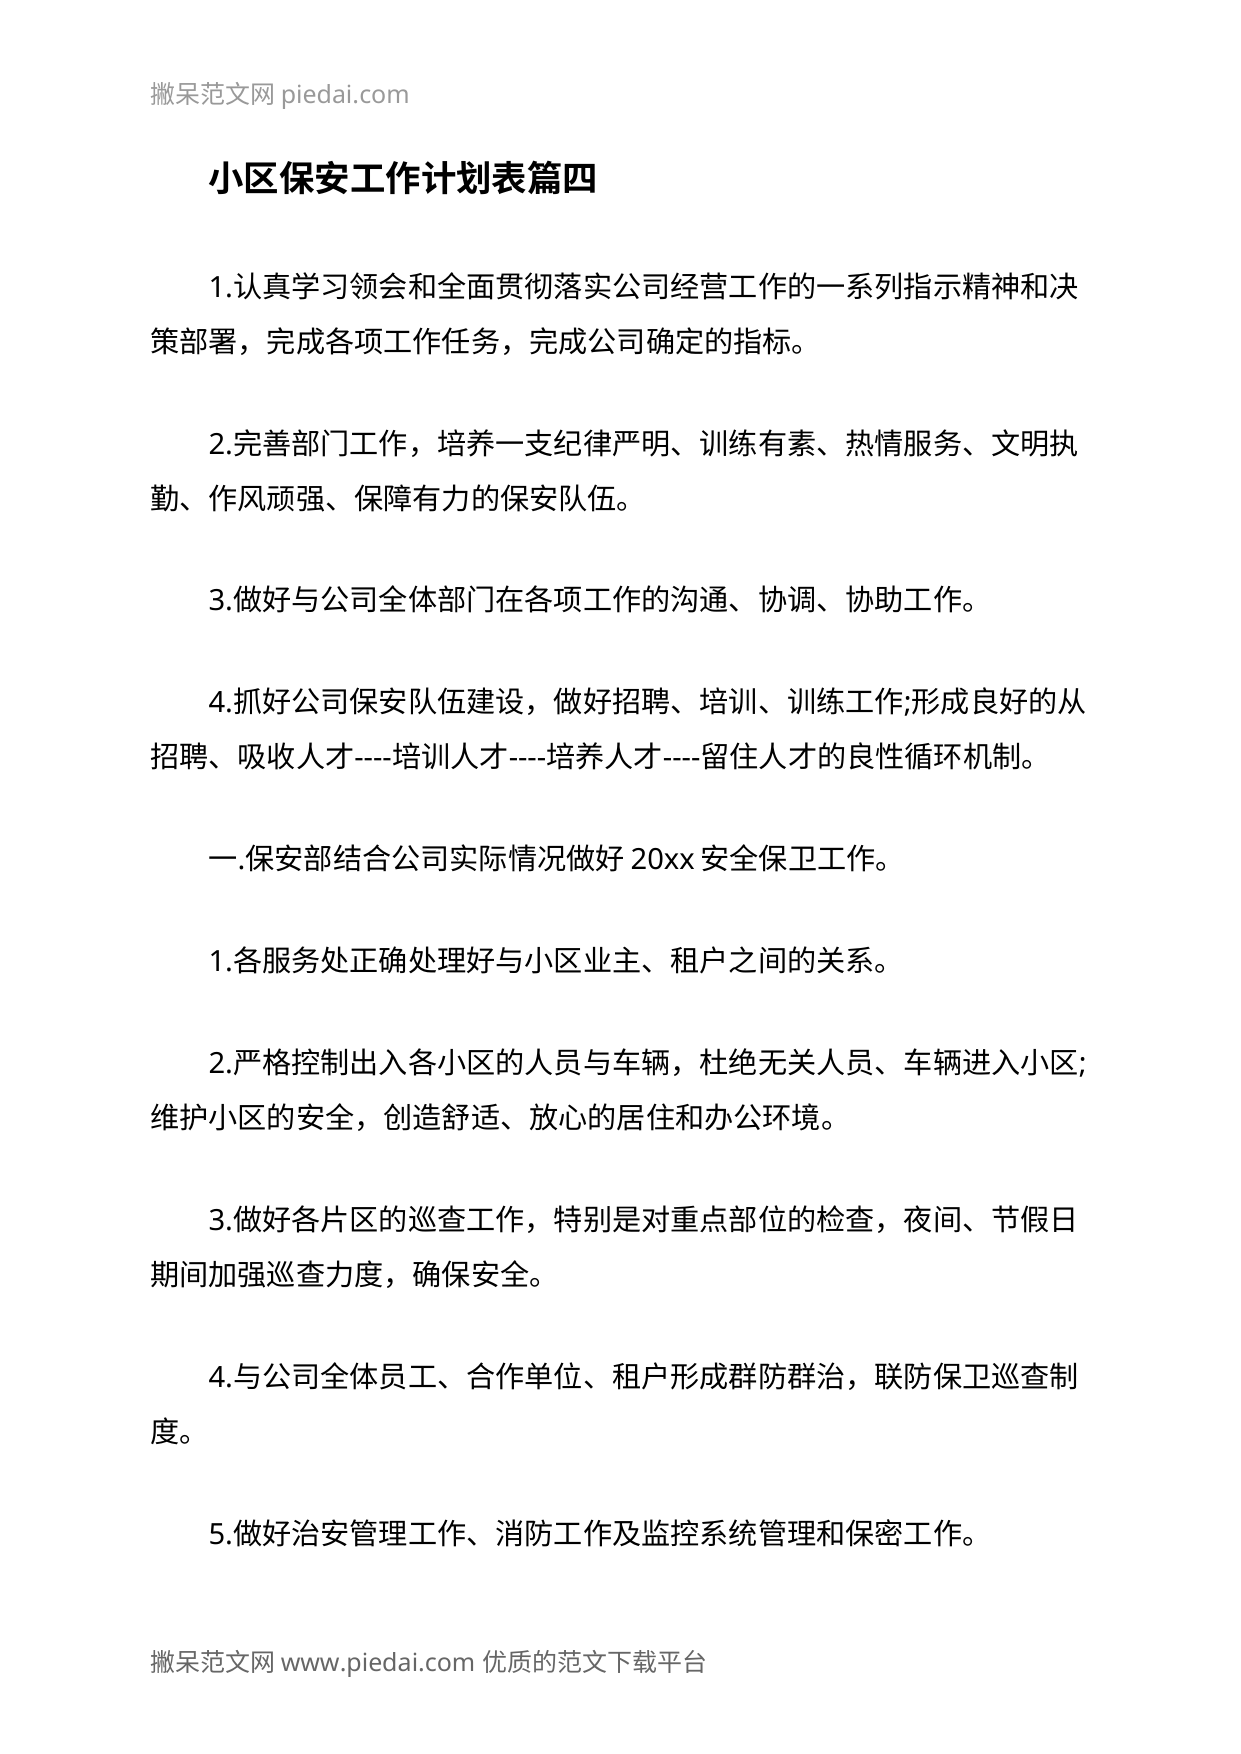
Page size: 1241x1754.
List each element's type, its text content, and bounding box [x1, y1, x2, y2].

text 3.做好各片区的巡查工作，特别是对重点部位的检查，夜间、节假日期间加强巡查力度，确保安全。 [150, 1197, 1090, 1294]
text 5.做好治安管理工作、消防工作及监控系统管理和保密工作。 [150, 1510, 1090, 1553]
text 2.严格控制出入各小区的人员与车辆，杜绝无关人员、车辆进入小区;维护小区的安全，创造舒适、放心的居住和办公环境。 [150, 1040, 1090, 1137]
text 1.各服务处正确处理好与小区业主、租户之间的关系。 [150, 938, 1090, 980]
text 4.抓好公司保安队伍建设，做好招聘、培训、训练工作;形成良好的从招聘、吸收人才----培训人才----培养人才----留住人才的良性循环机制。 [150, 679, 1090, 776]
text 4.与公司全体员工、合作单位、租户形成群防群治，联防保卫巡查制度。 [150, 1353, 1090, 1451]
text 3.做好与公司全体部门在各项工作的沟通、协调、协助工作。 [150, 577, 1090, 619]
text 一.保安部结合公司实际情况做好20xx安全保卫工作。 [150, 836, 1090, 878]
text 1.认真学习领会和全面贯彻落实公司经营工作的一系列指示精神和决策部署，完成各项工作任务，完成公司确定的指标。 [150, 263, 1090, 361]
text 2.完善部门工作，培养一支纪律严明、训练有素、热情服务、文明执勤、作风顽强、保障有力的保安队伍。 [150, 420, 1090, 517]
text 小区保安工作计划表篇四 [150, 150, 1090, 201]
